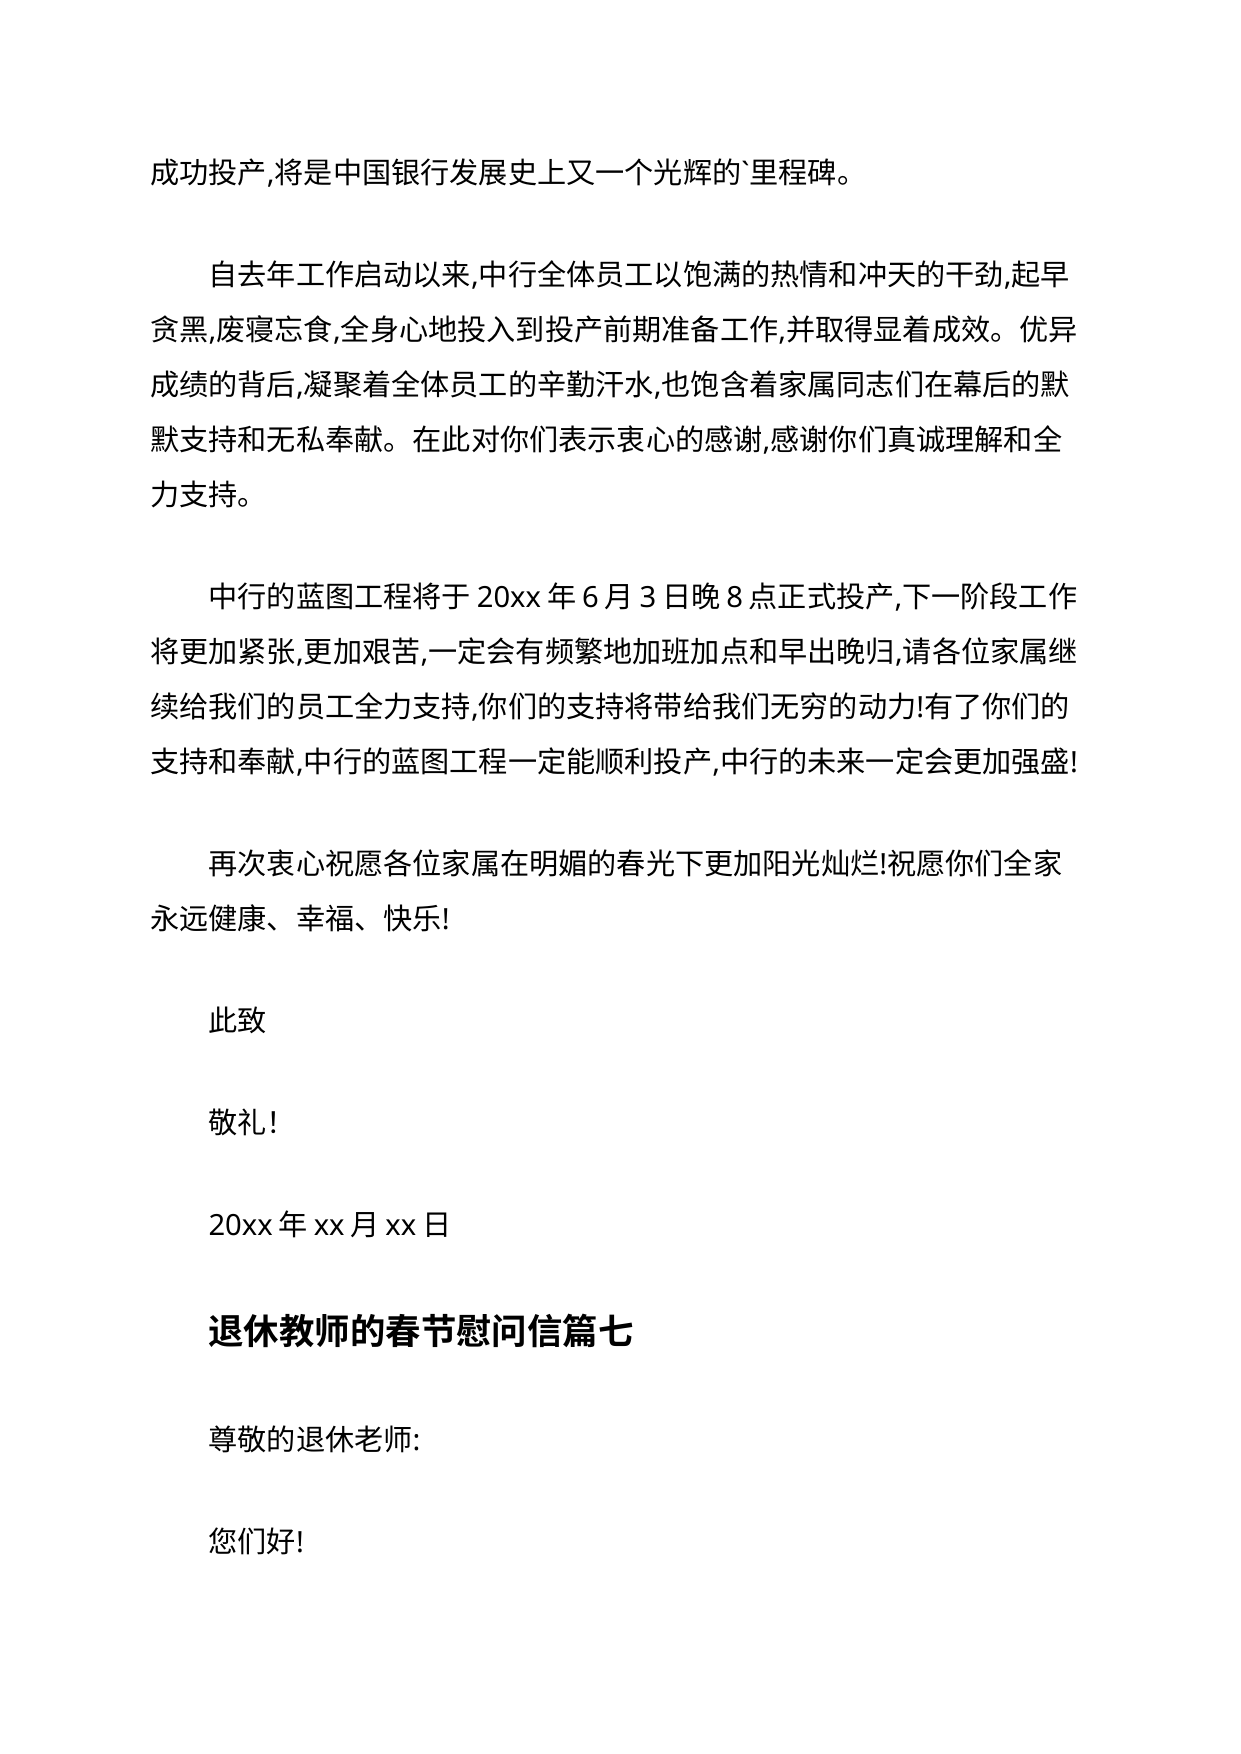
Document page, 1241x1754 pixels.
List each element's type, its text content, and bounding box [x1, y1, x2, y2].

text 中行的蓝图工程将于20xx年6月3日晚8点正式投产,下一阶段工作将更加紧张,更加艰苦,一定会有频繁地加班加点和早出晚归,请各位家属继续给我们的员工全力支持,你们的支持将带给我们无穷的动力!有了你们的支持和奉献,中行的蓝图工程一定能顺利投产,中行的未来一定会更加强盛! [150, 574, 1090, 781]
text 再次衷心祝愿各位家属在明媚的春光下更加阳光灿烂!祝愿你们全家永远健康、幸福、快乐! [150, 841, 1090, 938]
text 退休教师的春节慰问信篇七 [150, 1303, 1090, 1354]
text 自去年工作启动以来,中行全体员工以饱满的热情和冲天的干劲,起早贪黑,废寝忘食,全身心地投入到投产前期准备工作,并取得显着成效。优异成绩的背后,凝聚着全体员工的辛勤汗水,也饱含着家属同志们在幕后的默默支持和无私奉献。在此对你们表示衷心的感谢,感谢你们真诚理解和全力支持。 [150, 252, 1090, 514]
text 20xx年xx月xx日 [150, 1201, 1090, 1244]
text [150, 150, 1090, 192]
text 尊敬的退休老师: [150, 1417, 1090, 1459]
text 敬礼！ [150, 1099, 1090, 1142]
text 此致 [150, 998, 1090, 1040]
text 您们好! [150, 1519, 1090, 1561]
